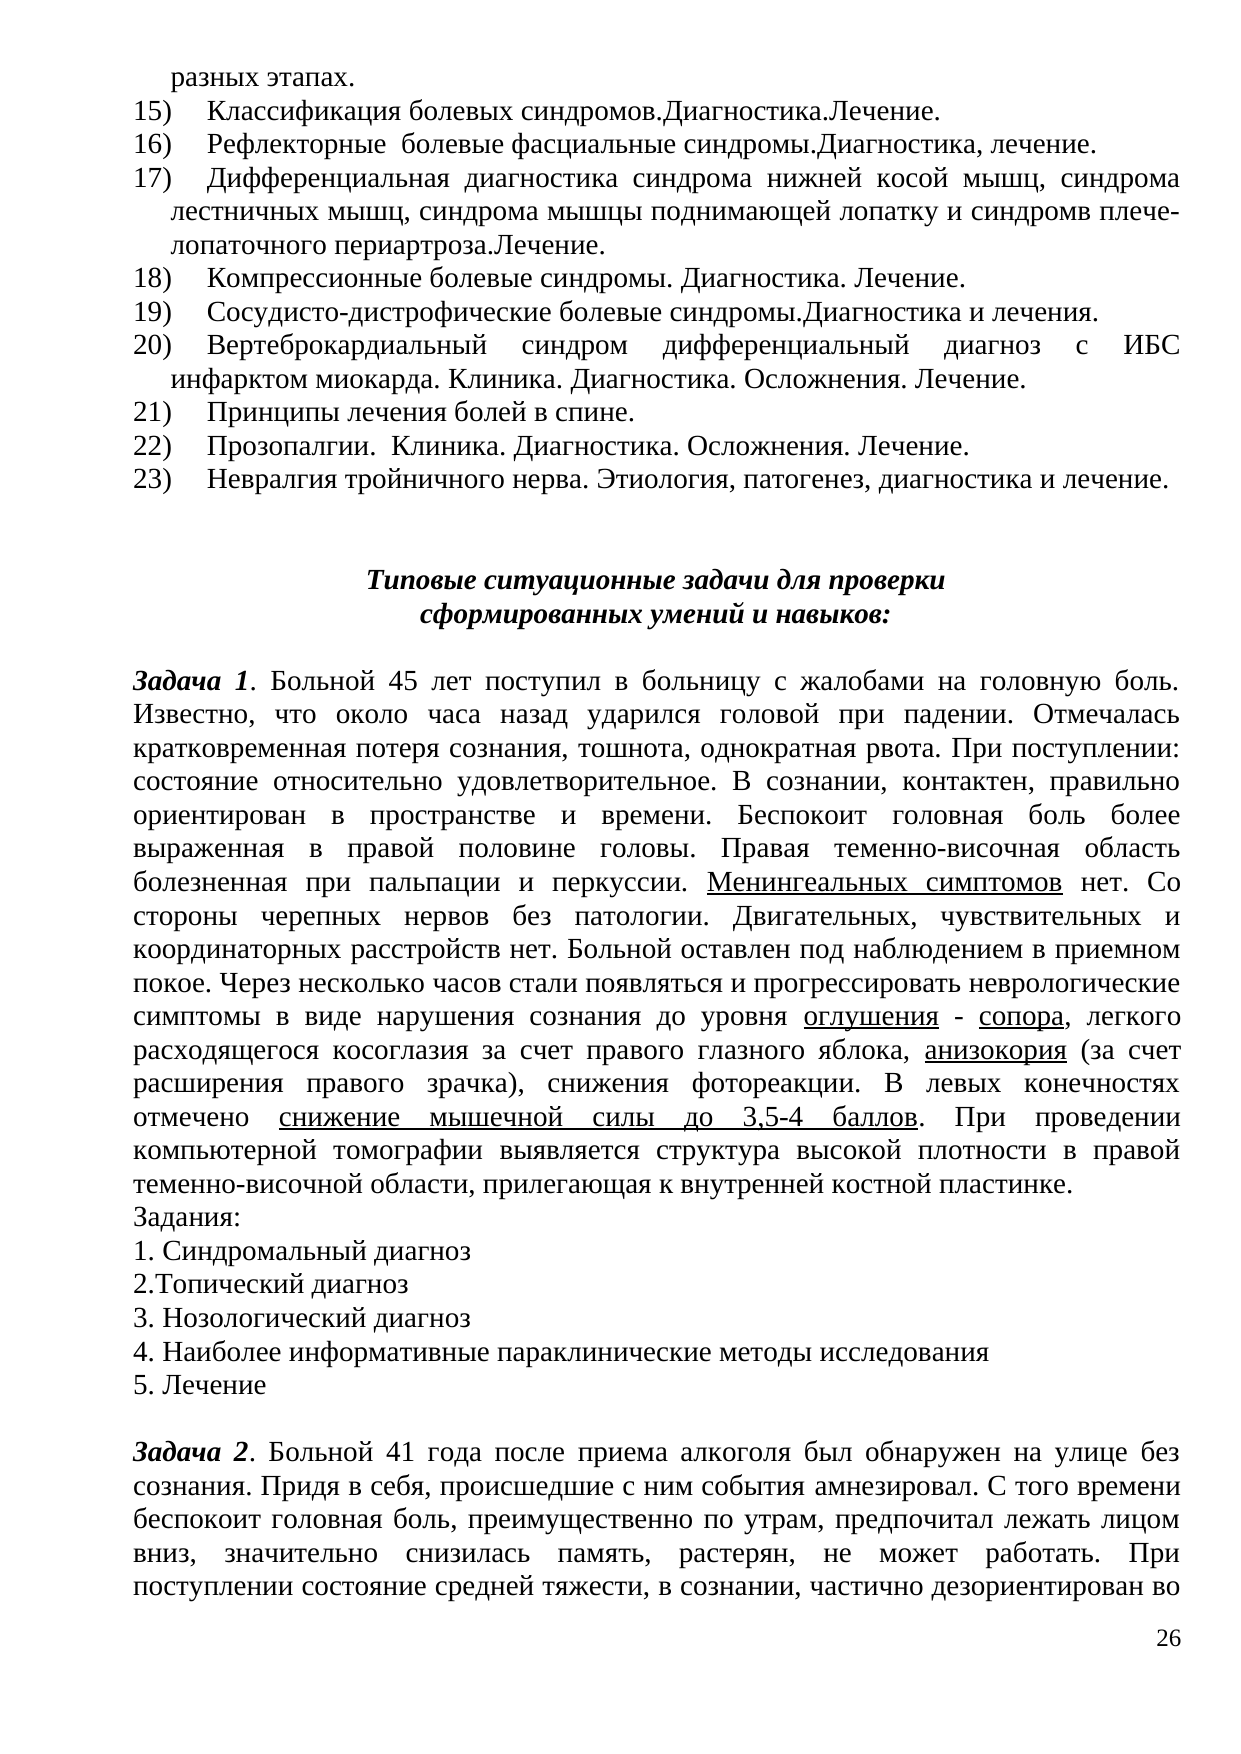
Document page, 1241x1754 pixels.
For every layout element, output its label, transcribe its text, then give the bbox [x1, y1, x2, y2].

text 1. Синдромальный диагноз [133, 1233, 1181, 1267]
list Невралгия тройничного нерва. Этиология, патогенез, диагностика и лечение. [133, 462, 1181, 495]
text 4. Наиболее информативные параклинические методы исследования [133, 1334, 1181, 1367]
text Задания: [133, 1199, 1181, 1233]
list Сосудисто-дистрофические болевые синдромы.Диагностика и лечения. [133, 294, 1181, 327]
list Компрессионные болевые синдромы. Диагностика. Лечение. [133, 260, 1181, 294]
text 2.Топический диагноз [133, 1267, 1181, 1300]
list Классификация болевых синдромов.Диагностика.Лечение. [133, 93, 1181, 126]
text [133, 1434, 1181, 1602]
list Дифференциальная диагностика синдрома нижней косой мышц, синдрома лестничных мышц, синдрома мышцы поднимающей лопатку и синдромв плече-лопаточного периартроза.Лечение. [133, 160, 1181, 260]
text Типовые ситуационные задачи для проверки [133, 562, 1181, 596]
text Задача 1. Больной 45 лет поступил в больницу с жалобами на головную боль. Известно, что около часа назад ударился головой при падении. Отмечалась кратковременная потеря сознания, тошнота, однократная рвота. При поступлении: состояние относительно удовлетворительное. В сознании, контактен, правильно ориентирован в пространстве и времени. Беспокоит головная боль более выраженная в правой половине головы. Правая теменно-височная область болезненная при пальпации и перкуссии. Менингеальных симптомов нет. Со стороны черепных нервов без патологии. Двигательных, чувствительных и координаторных расстройств нет. Больной оставлен под наблюдением в приемном покое. Через несколько часов стали появляться и прогрессировать неврологические симптомы в виде нарушения сознания до уровня оглушения - сопора, легкого расходящегося косоглазия за счет правого глазного яблока, анизокория (за счет расширения правого зрачка), снижения фотореакции. В левых конечностях отмечено снижение мышечной силы до 3,5-4 баллов. При проведении компьютерной томографии выявляется структура высокой плотности в правой теменно-височной области, прилегающая к внутренней костной пластинке. [133, 663, 1181, 1199]
text 5. Лечение [133, 1367, 1181, 1401]
text 3. Нозологический диагноз [133, 1300, 1181, 1334]
list Вертеброкардиальный синдром дифференциальный диагноз с ИБС инфарктом миокарда. Клиника. Диагностика. Осложнения. Лечение. [133, 327, 1181, 394]
text сформированных умений и навыков: [133, 596, 1181, 629]
list Рефлекторные болевые фасциальные синдромы.Диагностика, лечение. [133, 126, 1181, 160]
list Прозопалгии. Клиника. Диагностика. Осложнения. Лечение. [133, 428, 1181, 462]
list Принципы лечения болей в спине. [133, 394, 1181, 428]
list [133, 59, 1181, 93]
